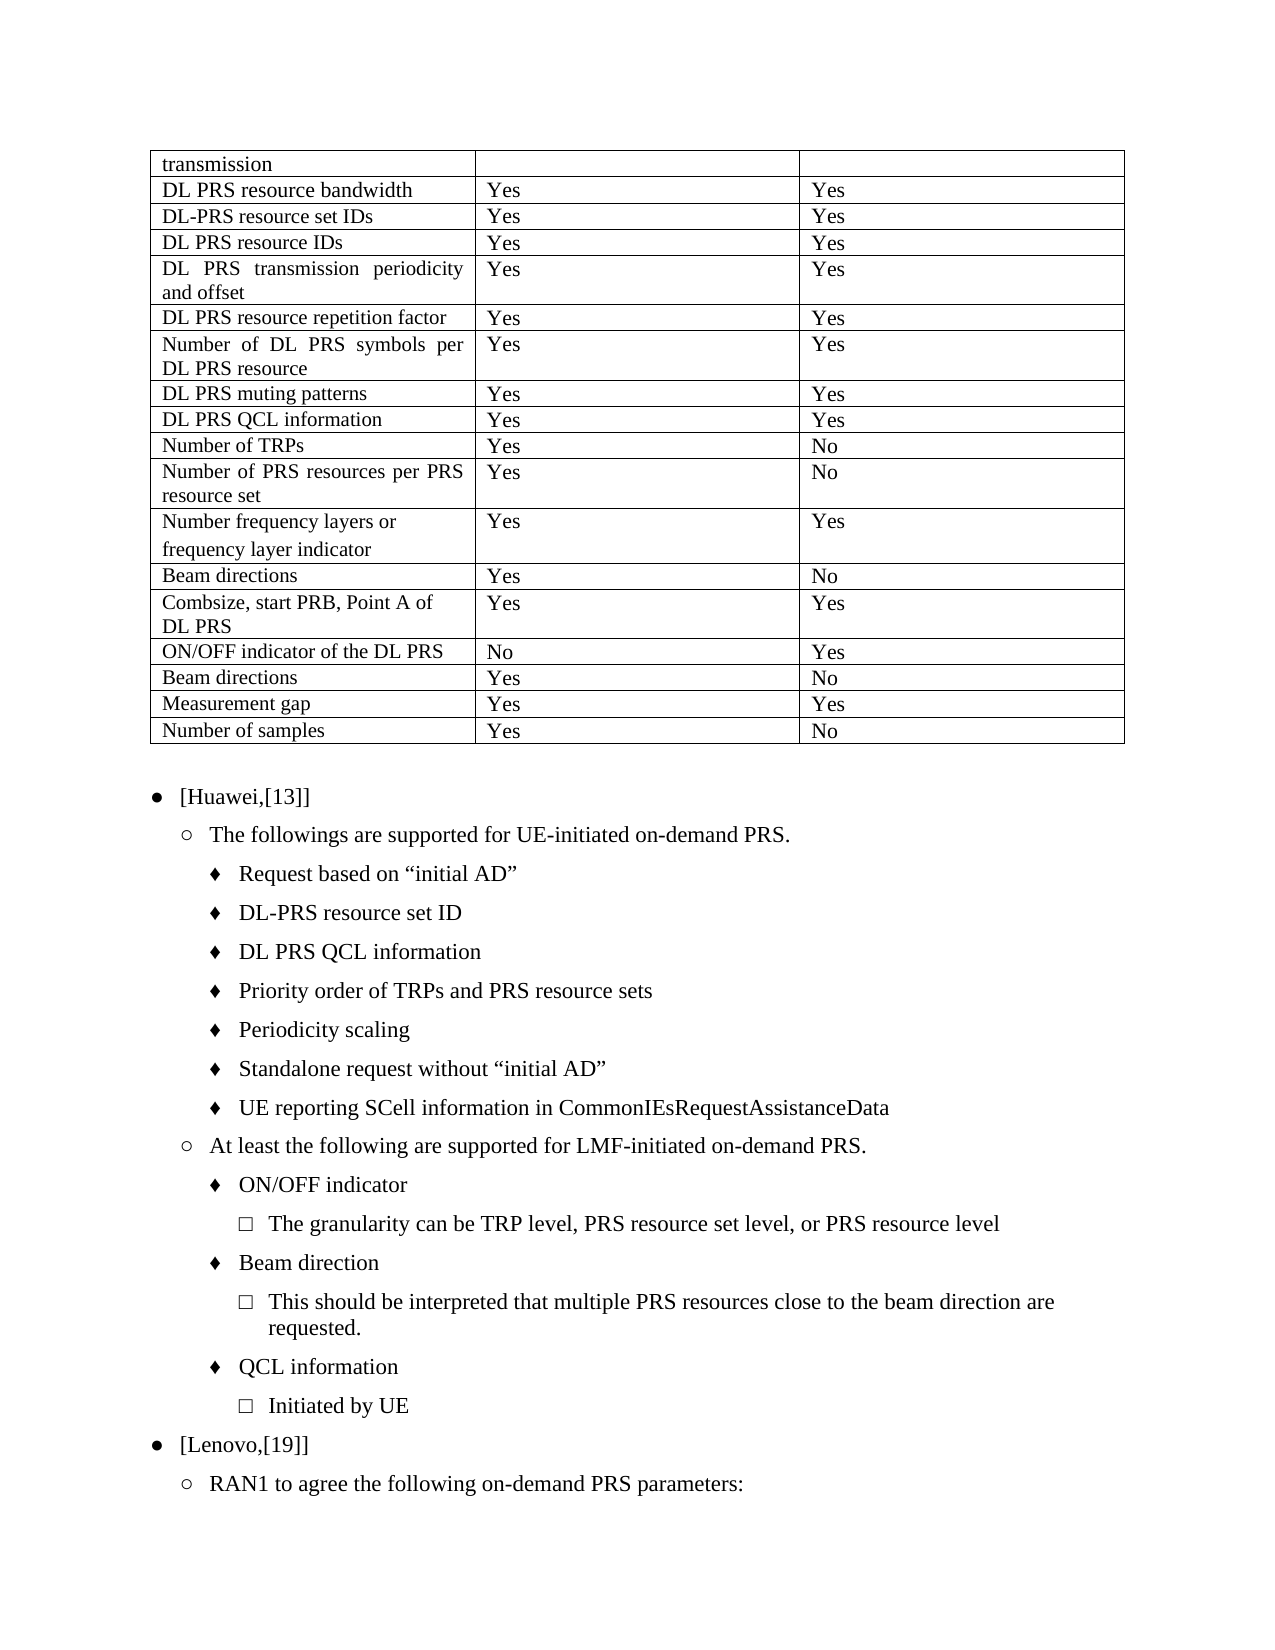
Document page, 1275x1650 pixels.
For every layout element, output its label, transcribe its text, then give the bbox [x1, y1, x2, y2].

table_cell Yes [476, 230, 799, 255]
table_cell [151, 151, 475, 176]
table_cell Yes [800, 381, 1124, 406]
table_cell Yes [800, 256, 1124, 304]
list Beam direction [209, 1249, 1125, 1275]
table_cell Yes [800, 305, 1124, 330]
table_cell Combsize, start PRB, Point A of DL PRS [151, 590, 475, 638]
table_cell Beam directions [151, 665, 475, 690]
text [Lenovo,[19]] [150, 1431, 1125, 1457]
list QCL information [209, 1353, 1125, 1379]
table_cell DL PRS resource bandwidth [151, 177, 475, 202]
list At least the following are supported for LMF-initiated on-demand PRS. [179, 1132, 1125, 1159]
list This should be interpreted that multiple PRS resources close to the beam direction are requested. [239, 1288, 1125, 1341]
table_cell ON/OFF indicator of the DL PRS [151, 639, 475, 664]
table_cell Beam directions [151, 564, 475, 589]
list Priority order of TRPs and PRS resource sets [209, 977, 1125, 1003]
table_cell Yes [476, 305, 799, 330]
list DL PRS QCL information [209, 938, 1125, 964]
table_cell Yes [800, 177, 1124, 202]
table_cell Measurement gap [151, 691, 475, 717]
table_cell Number of samples [151, 718, 475, 743]
list The granularity can be TRP level, PRS resource set level, or PRS resource level [239, 1210, 1125, 1236]
table_cell Yes [476, 718, 799, 743]
table_cell Yes [476, 177, 799, 202]
table_cell DL PRS muting patterns [151, 381, 475, 406]
table_cell Yes [476, 459, 799, 507]
table_cell Yes [800, 151, 1124, 176]
table_cell Yes [800, 230, 1124, 255]
list UE reporting SCell information in CommonIEsRequestAssistanceData [209, 1093, 1125, 1120]
table_cell Yes [476, 665, 799, 690]
table_cell No [800, 564, 1124, 589]
list The followings are supported for UE-initiated on-demand PRS. [179, 822, 1125, 848]
table_cell No [800, 718, 1124, 743]
table_cell Yes [476, 151, 799, 176]
table_cell DL PRS resource IDs [151, 230, 475, 255]
table_cell DL-PRS resource set IDs [151, 204, 475, 229]
table_cell Yes [476, 433, 799, 458]
list Initiated by UE [239, 1392, 1125, 1418]
table_cell Yes [476, 691, 799, 717]
table_cell Yes [476, 590, 799, 638]
table_cell No [800, 665, 1124, 690]
list DL-PRS resource set ID [209, 899, 1125, 926]
text [Huawei,[13]] [150, 783, 1125, 809]
table_cell Number of TRPs [151, 433, 475, 458]
table_cell Yes [800, 509, 1124, 562]
table_cell No [476, 639, 799, 664]
list RAN1 to agree the following on-demand PRS parameters: [179, 1469, 1125, 1496]
table_cell Yes [476, 407, 799, 432]
table_cell Number frequency layers or frequency layer indicator [151, 509, 475, 562]
table_cell Yes [800, 331, 1124, 379]
table_cell Yes [476, 204, 799, 229]
table_cell Number of PRS resources per PRS resource set [151, 459, 475, 507]
table_cell Yes [476, 381, 799, 406]
table_cell Yes [800, 691, 1124, 717]
list ON/OFF indicator [209, 1171, 1125, 1198]
table_cell Yes [800, 639, 1124, 664]
table_cell Yes [476, 256, 799, 304]
table_cell DL PRS QCL information [151, 407, 475, 432]
list Standalone request without “initial AD” [209, 1055, 1125, 1081]
table_cell Number of DL PRS symbols per DL PRS resource [151, 331, 475, 379]
table_cell No [800, 459, 1124, 507]
table_cell Yes [476, 564, 799, 589]
list Periodicity scaling [209, 1016, 1125, 1042]
table_cell Yes [476, 331, 799, 379]
table_cell Yes [800, 590, 1124, 638]
list Request based on “initial AD” [209, 860, 1125, 887]
table_cell Yes [800, 407, 1124, 432]
table_cell DL PRS transmission periodicity and offset [151, 256, 475, 304]
table_cell Yes [476, 509, 799, 562]
table_cell DL PRS resource repetition factor [151, 305, 475, 330]
table_cell Yes [800, 204, 1124, 229]
table_cell No [800, 433, 1124, 458]
